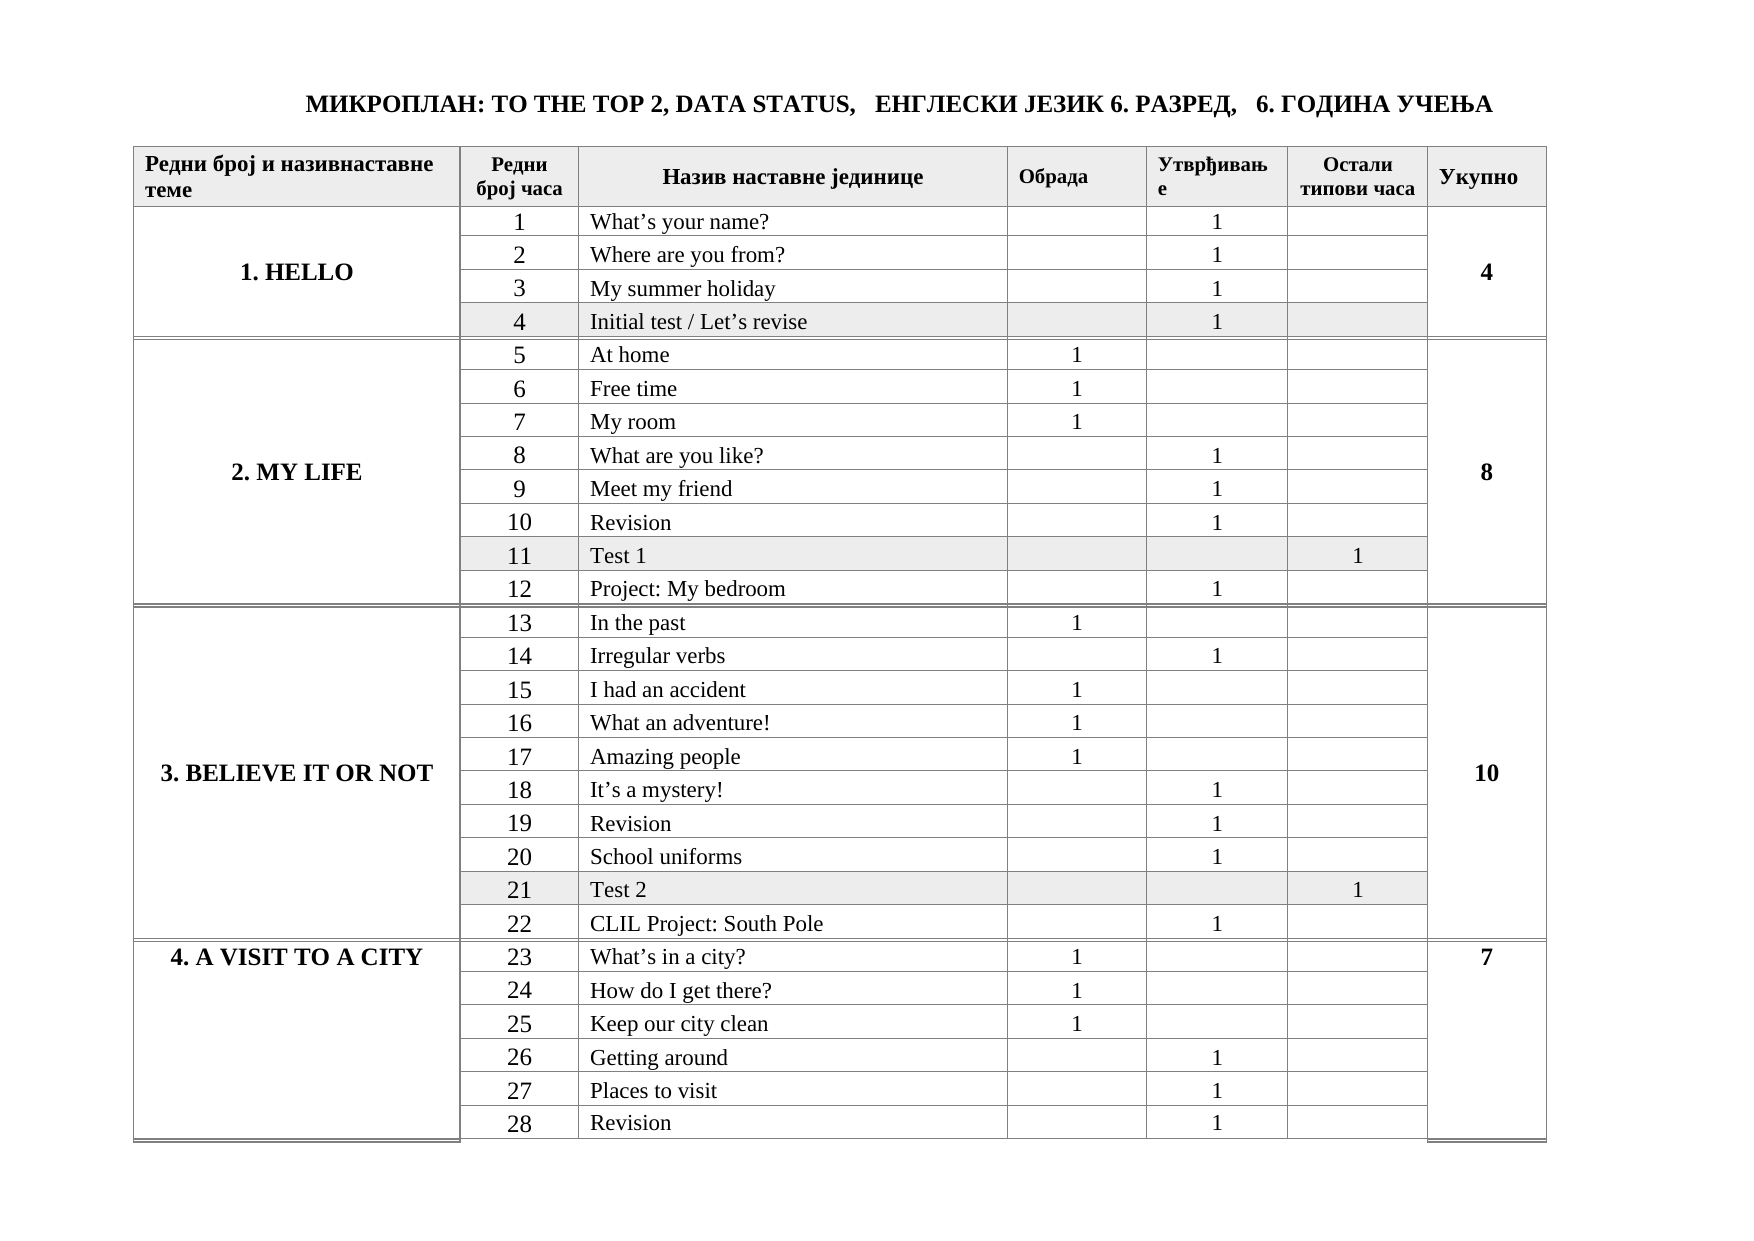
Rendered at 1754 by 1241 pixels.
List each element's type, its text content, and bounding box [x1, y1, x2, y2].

table_cell [1147, 537, 1287, 570]
table_cell Where are you from? [579, 236, 1007, 269]
table_cell [1288, 905, 1427, 937]
table_cell [1147, 608, 1287, 637]
table_cell [1288, 470, 1427, 503]
table_cell 1 [1008, 340, 1146, 369]
table_cell What’s your name? [579, 207, 1007, 235]
table_cell Free time [579, 370, 1007, 402]
table_cell [1008, 805, 1146, 837]
table_cell [1147, 1005, 1287, 1038]
table_cell 26 [461, 1039, 578, 1071]
table_cell 9 [461, 470, 578, 503]
table_cell [1288, 404, 1427, 436]
table_cell [1288, 370, 1427, 402]
table_header Утврђивање [1147, 147, 1287, 206]
table_cell Test 1 [579, 537, 1007, 570]
table_cell 12 [461, 571, 578, 603]
table_header Остали типови часа [1288, 147, 1427, 206]
table_cell 8 [1428, 340, 1546, 603]
table_cell 1 [1147, 805, 1287, 837]
table_cell 8 [461, 437, 578, 469]
table_cell [1288, 608, 1427, 637]
table_cell My summer holiday [579, 270, 1007, 302]
table_cell [1288, 671, 1427, 703]
table_cell [1288, 1072, 1427, 1105]
table_cell 1 [1008, 1005, 1146, 1038]
table_cell 4 [1428, 207, 1546, 336]
table_cell [1288, 942, 1427, 971]
table_cell Keep our city clean [579, 1005, 1007, 1038]
table_header Назив наставне јединице [579, 147, 1007, 206]
table_cell [1008, 571, 1146, 603]
table_cell [1288, 303, 1427, 336]
table_cell 1 [1008, 608, 1146, 637]
table_header Редни број и називнаставне теме [134, 147, 459, 206]
table_cell [1008, 638, 1146, 670]
table_cell I had an accident [579, 671, 1007, 703]
table_header Укупно [1428, 147, 1546, 206]
table_cell [1288, 1106, 1427, 1138]
table_cell 24 [461, 972, 578, 1004]
table_cell [1288, 236, 1427, 269]
table_cell 4. A VISIT TO A CITY [134, 942, 459, 1138]
table_cell [1008, 207, 1146, 235]
table_cell 17 [461, 738, 578, 770]
table_cell 21 [461, 872, 578, 904]
table_cell 1 [1147, 571, 1287, 603]
table_cell 22 [461, 905, 578, 937]
table_cell [1008, 236, 1146, 269]
table_cell 28 [461, 1106, 578, 1138]
table_cell [1288, 571, 1427, 603]
table_cell 1 [1147, 504, 1287, 536]
table_cell [1008, 1039, 1146, 1071]
table_header Обрада [1008, 147, 1146, 206]
table_cell 1 [1147, 270, 1287, 302]
table_cell Initial test / Let’s revise [579, 303, 1007, 336]
table_cell [1008, 838, 1146, 871]
table_cell 4 [461, 303, 578, 336]
table_cell [1008, 771, 1146, 804]
table_cell 1 [1008, 972, 1146, 1004]
table_cell [1288, 738, 1427, 770]
table_cell [1147, 942, 1287, 971]
table_cell My room [579, 404, 1007, 436]
table_cell At home [579, 340, 1007, 369]
table_cell 2. MY LIFE [134, 340, 459, 603]
table_cell [1147, 872, 1287, 904]
table_cell [1008, 872, 1146, 904]
table_cell 1 [1147, 437, 1287, 469]
table_cell What’s in a city? [579, 942, 1007, 971]
table_cell 23 [461, 942, 578, 971]
table_cell 1 [1147, 207, 1287, 235]
table_cell 1 [1008, 942, 1146, 971]
table_cell 1 [1147, 905, 1287, 937]
table_cell 2 [461, 236, 578, 269]
table_cell Project: My bedroom [579, 571, 1007, 603]
table_cell [1288, 638, 1427, 670]
table_cell [1288, 437, 1427, 469]
table_cell How do I get there? [579, 972, 1007, 1004]
table_cell Getting around [579, 1039, 1007, 1071]
table_cell 1 [1288, 872, 1427, 904]
table_cell [1008, 470, 1146, 503]
table_cell 10 [1428, 608, 1546, 937]
table_cell 13 [461, 608, 578, 637]
table_cell 1 [1008, 738, 1146, 770]
table_cell It’s a mystery! [579, 771, 1007, 804]
table_cell [1288, 270, 1427, 302]
table_cell 5 [461, 340, 578, 369]
table_cell 1 [1147, 1039, 1287, 1071]
table_cell 1 [1147, 771, 1287, 804]
table_cell 1 [461, 207, 578, 235]
table_cell 16 [461, 705, 578, 737]
table_cell 20 [461, 838, 578, 871]
table_cell 6 [461, 370, 578, 402]
table_cell [1147, 404, 1287, 436]
table_cell 1 [1008, 705, 1146, 737]
table_cell [1147, 705, 1287, 737]
table_cell Places to visit [579, 1072, 1007, 1105]
table_cell Test 2 [579, 872, 1007, 904]
table_cell 7 [1428, 942, 1546, 1138]
table_cell [1147, 671, 1287, 703]
table_cell [1147, 340, 1287, 369]
table_cell 1 [1008, 671, 1146, 703]
table_cell [1288, 207, 1427, 235]
table_cell [1147, 738, 1287, 770]
table_cell 1 [1147, 638, 1287, 670]
table_cell [1008, 1072, 1146, 1105]
table_cell 25 [461, 1005, 578, 1038]
table_cell [1288, 771, 1427, 804]
table_cell [1288, 705, 1427, 737]
table_cell Revision [579, 1106, 1007, 1138]
table_cell What an adventure! [579, 705, 1007, 737]
table_cell 1 [1147, 236, 1287, 269]
table_cell [1008, 504, 1146, 536]
table_cell Revision [579, 504, 1007, 536]
table_cell 14 [461, 638, 578, 670]
table_cell [1288, 805, 1427, 837]
table_cell 27 [461, 1072, 578, 1105]
table_cell 3. BELIEVE IT OR NOT [134, 608, 459, 937]
table_cell 10 [461, 504, 578, 536]
table_cell 1 [1147, 1106, 1287, 1138]
table_cell [1288, 1005, 1427, 1038]
table_cell [1288, 504, 1427, 536]
table_header Редни број часа [461, 147, 578, 206]
table_cell CLIL Project: South Pole [579, 905, 1007, 937]
table_cell [1288, 1039, 1427, 1071]
table_cell In the past [579, 608, 1007, 637]
table_cell Amazing people [579, 738, 1007, 770]
table_cell [1008, 303, 1146, 336]
table_cell Irregular verbs [579, 638, 1007, 670]
table_cell [1147, 370, 1287, 402]
table_cell 11 [461, 537, 578, 570]
table_cell 15 [461, 671, 578, 703]
table_cell Meet my friend [579, 470, 1007, 503]
table_cell 18 [461, 771, 578, 804]
table_cell [1008, 905, 1146, 937]
table_cell [1288, 972, 1427, 1004]
table_cell 7 [461, 404, 578, 436]
table_cell [1288, 340, 1427, 369]
table_cell School uniforms [579, 838, 1007, 871]
table_cell 1 [1008, 370, 1146, 402]
table_cell [1008, 437, 1146, 469]
table_cell [1008, 270, 1146, 302]
table_cell 1 [1288, 537, 1427, 570]
table_cell 1 [1147, 470, 1287, 503]
table_cell What are you like? [579, 437, 1007, 469]
table_cell 1 [1147, 1072, 1287, 1105]
table_cell 1 [1008, 404, 1146, 436]
table_cell 19 [461, 805, 578, 837]
table_cell [1008, 1106, 1146, 1138]
table_cell 1 [1147, 838, 1287, 871]
table_cell 1 [1147, 303, 1287, 336]
table_cell 1. HELLO [134, 207, 459, 336]
table_cell [1147, 972, 1287, 1004]
table_cell [1008, 537, 1146, 570]
table_cell Revision [579, 805, 1007, 837]
text МИКРОПЛАН: TO THE TOP 2, DATA STATUS, ЕНГЛЕСКИ ЈЕЗИК 6. РАЗРЕД, 6. ГОДИНА УЧЕЊА [133, 89, 1665, 117]
table_cell [1288, 838, 1427, 871]
table_cell 3 [461, 270, 578, 302]
